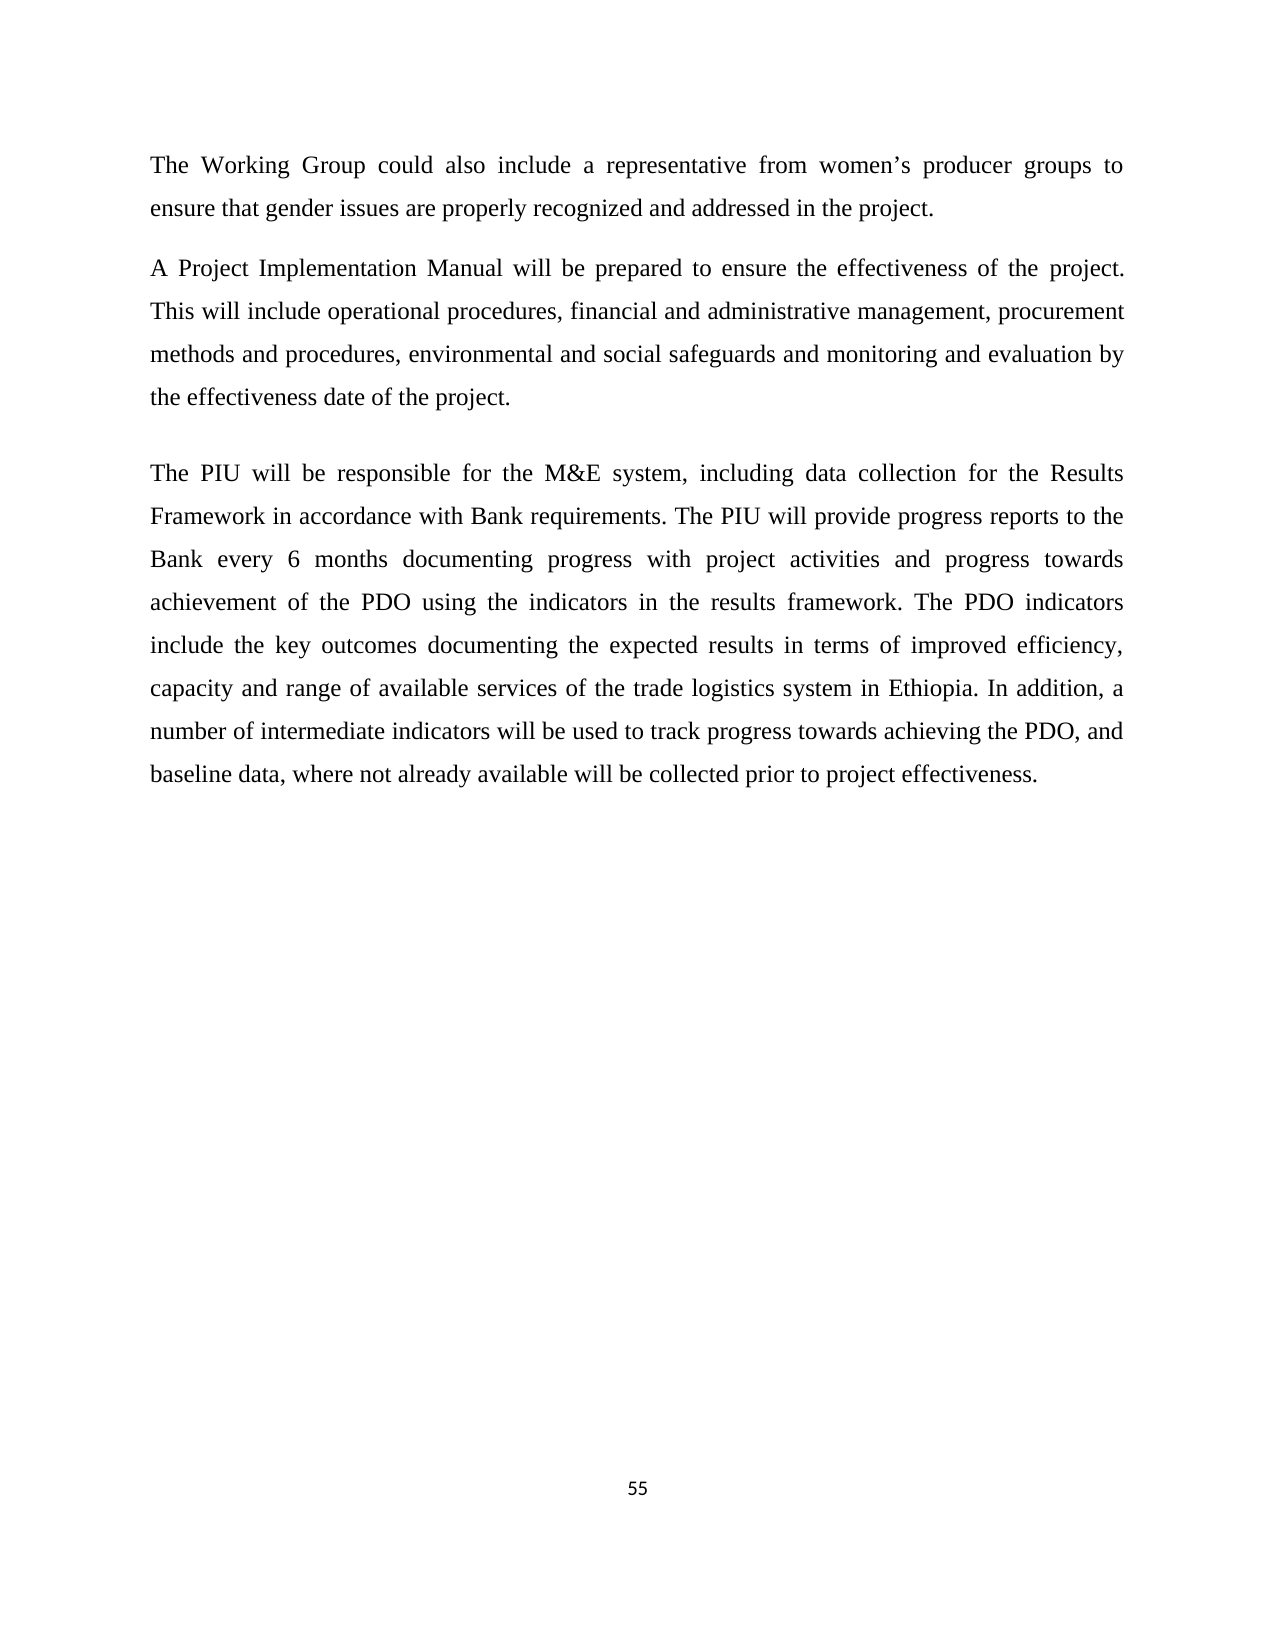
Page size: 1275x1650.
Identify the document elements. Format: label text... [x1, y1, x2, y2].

text The PIU will be responsible for the M&E system, including data collection for the Results Framework in accordance with Bank requirements. The PIU will provide progress reports to the Bank every 6 months documenting progress with project activities and progress towards achievement of the PDO using the indicators in the results framework. The PDO indicators include the key outcomes documenting the expected results in terms of improved efficiency, capacity and range of available services of the trade logistics system in Ethiopia. In addition, a number of intermediate indicators will be used to track progress towards achieving the PDO, and baseline data, where not already available will be collected prior to project effectiveness. [150, 458, 1125, 788]
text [150, 150, 1125, 222]
list A Project Implementation Manual will be prepared to ensure the effectiveness of the project. This will include operational procedures, financial and administrative management, procurement methods and procedures, environmental and social safeguards and monitoring and evaluation by the effectiveness date of the project. [150, 253, 1125, 411]
